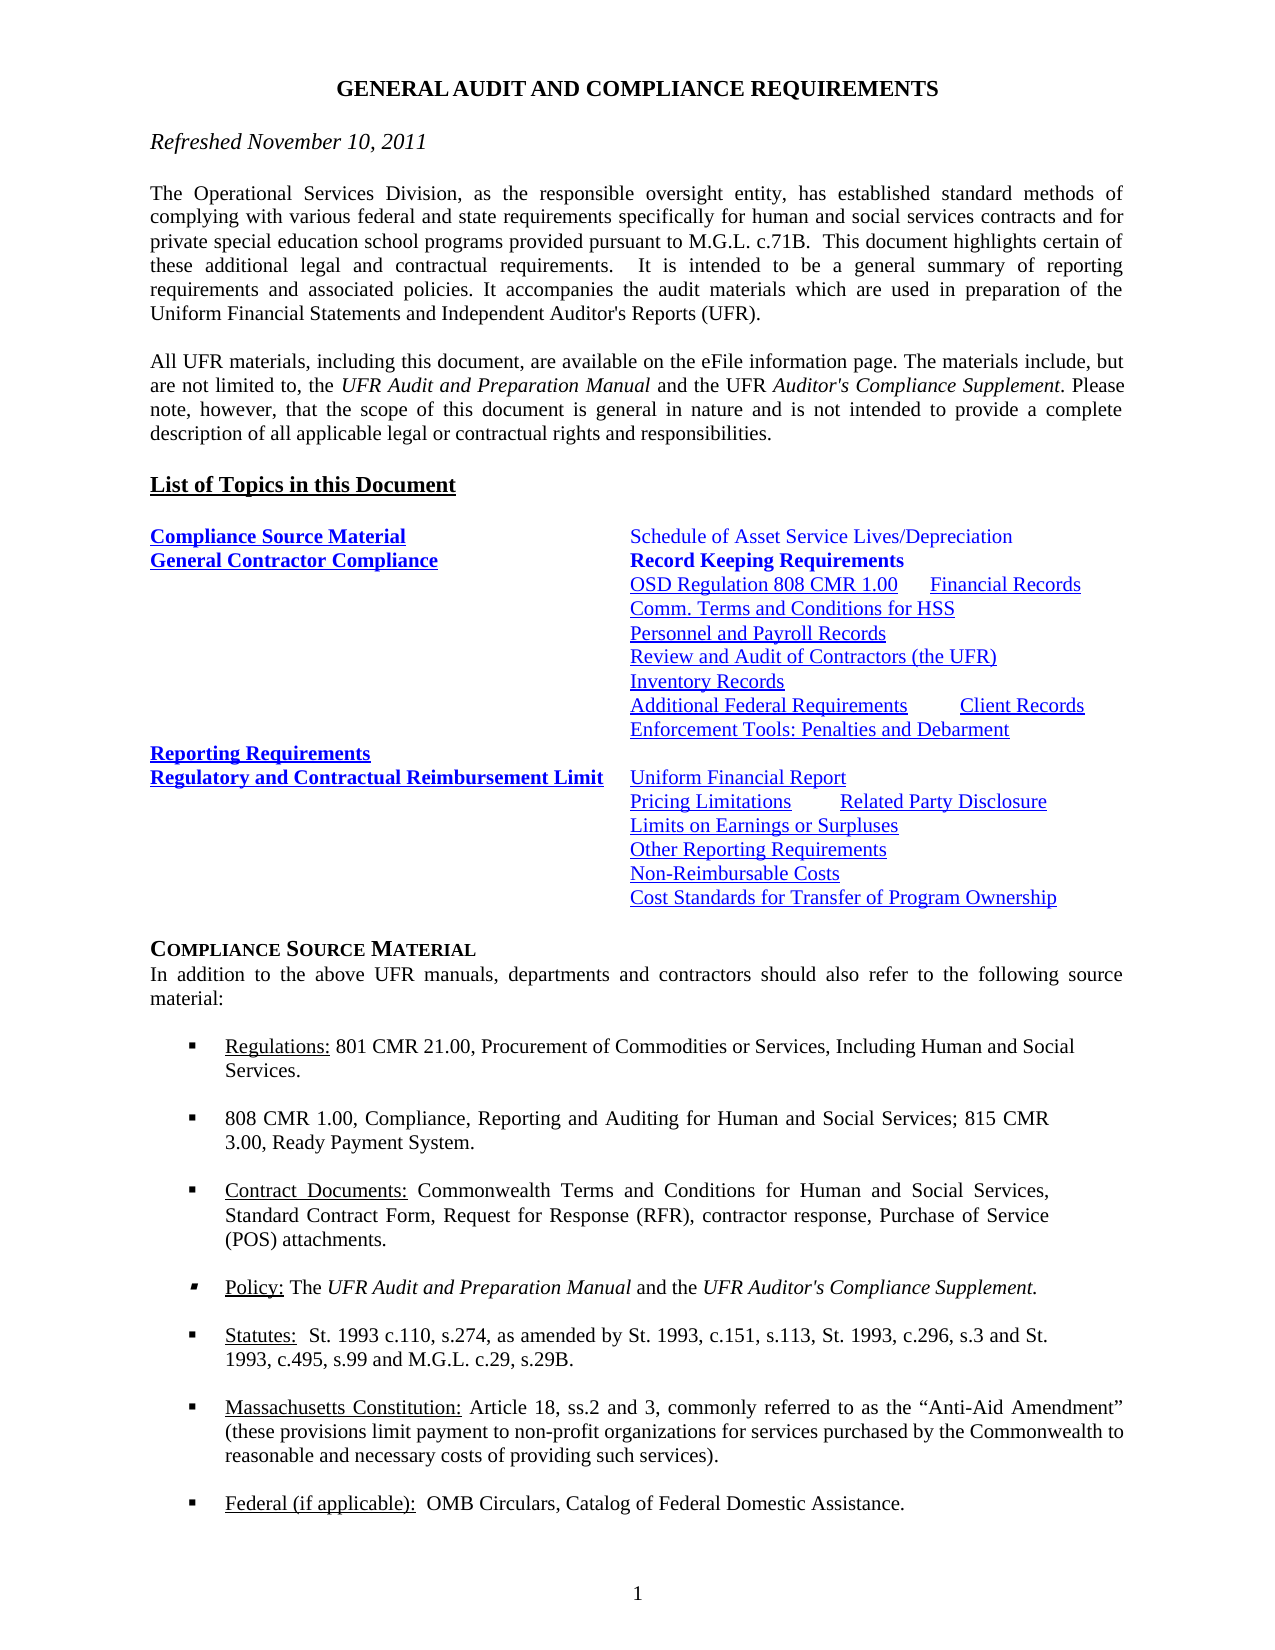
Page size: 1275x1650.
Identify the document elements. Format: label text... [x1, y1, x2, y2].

list Contract Documents: Commonwealth Terms and Conditions for Human and Social Services, Standard Contract Form, Request for Response (RFR), contractor response, Purchase of Service (POS) attachments. [187, 1178, 1050, 1251]
text Regulatory and Contractual Reimbursement Limit Uniform Financial Report [150, 765, 1125, 789]
list Federal (if applicable): OMB Circulars, Catalog of Federal Domestic Assistance. [187, 1491, 1125, 1515]
list Statutes: St. 1993 c.110, s.274, as amended by St. 1993, c.151, s.113, St. 1993, c.296, s.3 and St. 1993, c.495, s.99 and M.G.L. c.29, s.29B. [187, 1323, 1050, 1371]
subtitle Compliance Source Material [150, 936, 1125, 962]
text Personnel and Payroll Records [150, 620, 1125, 644]
text Pricing Limitations Related Party Disclosure [150, 789, 1125, 813]
text Compliance Source Material Schedule of Asset Service Lives/Depreciation [150, 524, 1125, 548]
text OSD Regulation 808 CMR 1.00 Financial Records [150, 572, 1125, 596]
text Cost Standards for Transfer of Program Ownership [150, 885, 1125, 909]
list 808 CMR 1.00, Compliance, Reporting and Auditing for Human and Social Services; 815 CMR 3.00, Ready Payment System. [187, 1106, 1050, 1154]
text Reporting Requirements [150, 741, 1125, 765]
text Enforcement Tools: Penalties and Debarment [150, 717, 1125, 741]
text Review and Audit of Contractors (the UFR) Inventory Records [150, 644, 1125, 693]
text Other Reporting Requirements [150, 837, 1125, 861]
text Comm. Terms and Conditions for HSS [150, 596, 1125, 620]
text Non-Reimbursable Costs [150, 861, 1125, 885]
text The Operational Services Division, as the responsible oversight entity, has established standard methods of complying with various federal and state requirements specifically for human and social services contracts and for private special education school programs provided pursuant to M.G.L. c.71B. This document highlights certain of these additional legal and contractual requirements. It is intended to be a general summary of reporting requirements and associated policies. It accompanies the audit materials which are used in preparation of the Uniform Financial Statements and Independent Auditor's Reports (UFR). [150, 180, 1125, 325]
list Massachusetts Constitution: Article 18, ss.2 and 3, commonly referred to as the “Anti-Aid Amendment” (these provisions limit payment to non-profit organizations for services purchased by the Commonwealth to reasonable and necessary costs of providing such services). [187, 1395, 1125, 1467]
text Additional Federal Requirements Client Records [150, 693, 1125, 717]
text Limits on Earnings or Surpluses [150, 813, 1125, 837]
text In addition to the above UFR manuals, departments and contractors should also refer to the following source material: [150, 962, 1125, 1010]
subtitle GENERAL AUDIT AND COMPLIANCE REQUIREMENTS [150, 75, 1125, 101]
text List of Topics in this Document [150, 471, 1125, 498]
text Refreshed November 10, 2011 [150, 128, 1125, 154]
text All UFR materials, including this document, are available on the eFile information page. The materials include, but are not limited to, the UFR Audit and Preparation Manual and the UFR Auditor's Compliance Supplement. Please note, however, that the scope of this document is general in nature and is not intended to provide a complete description of all applicable legal or contractual rights and responsibilities. [150, 349, 1125, 445]
text General Contractor Compliance Record Keeping Requirements [150, 548, 1125, 572]
list Regulations: 801 CMR 21.00, Procurement of Commodities or Services, Including Human and Social Services. [187, 1034, 1125, 1082]
list Policy: The UFR Audit and Preparation Manual and the UFR Auditor's Compliance Supplement. [187, 1275, 1050, 1299]
